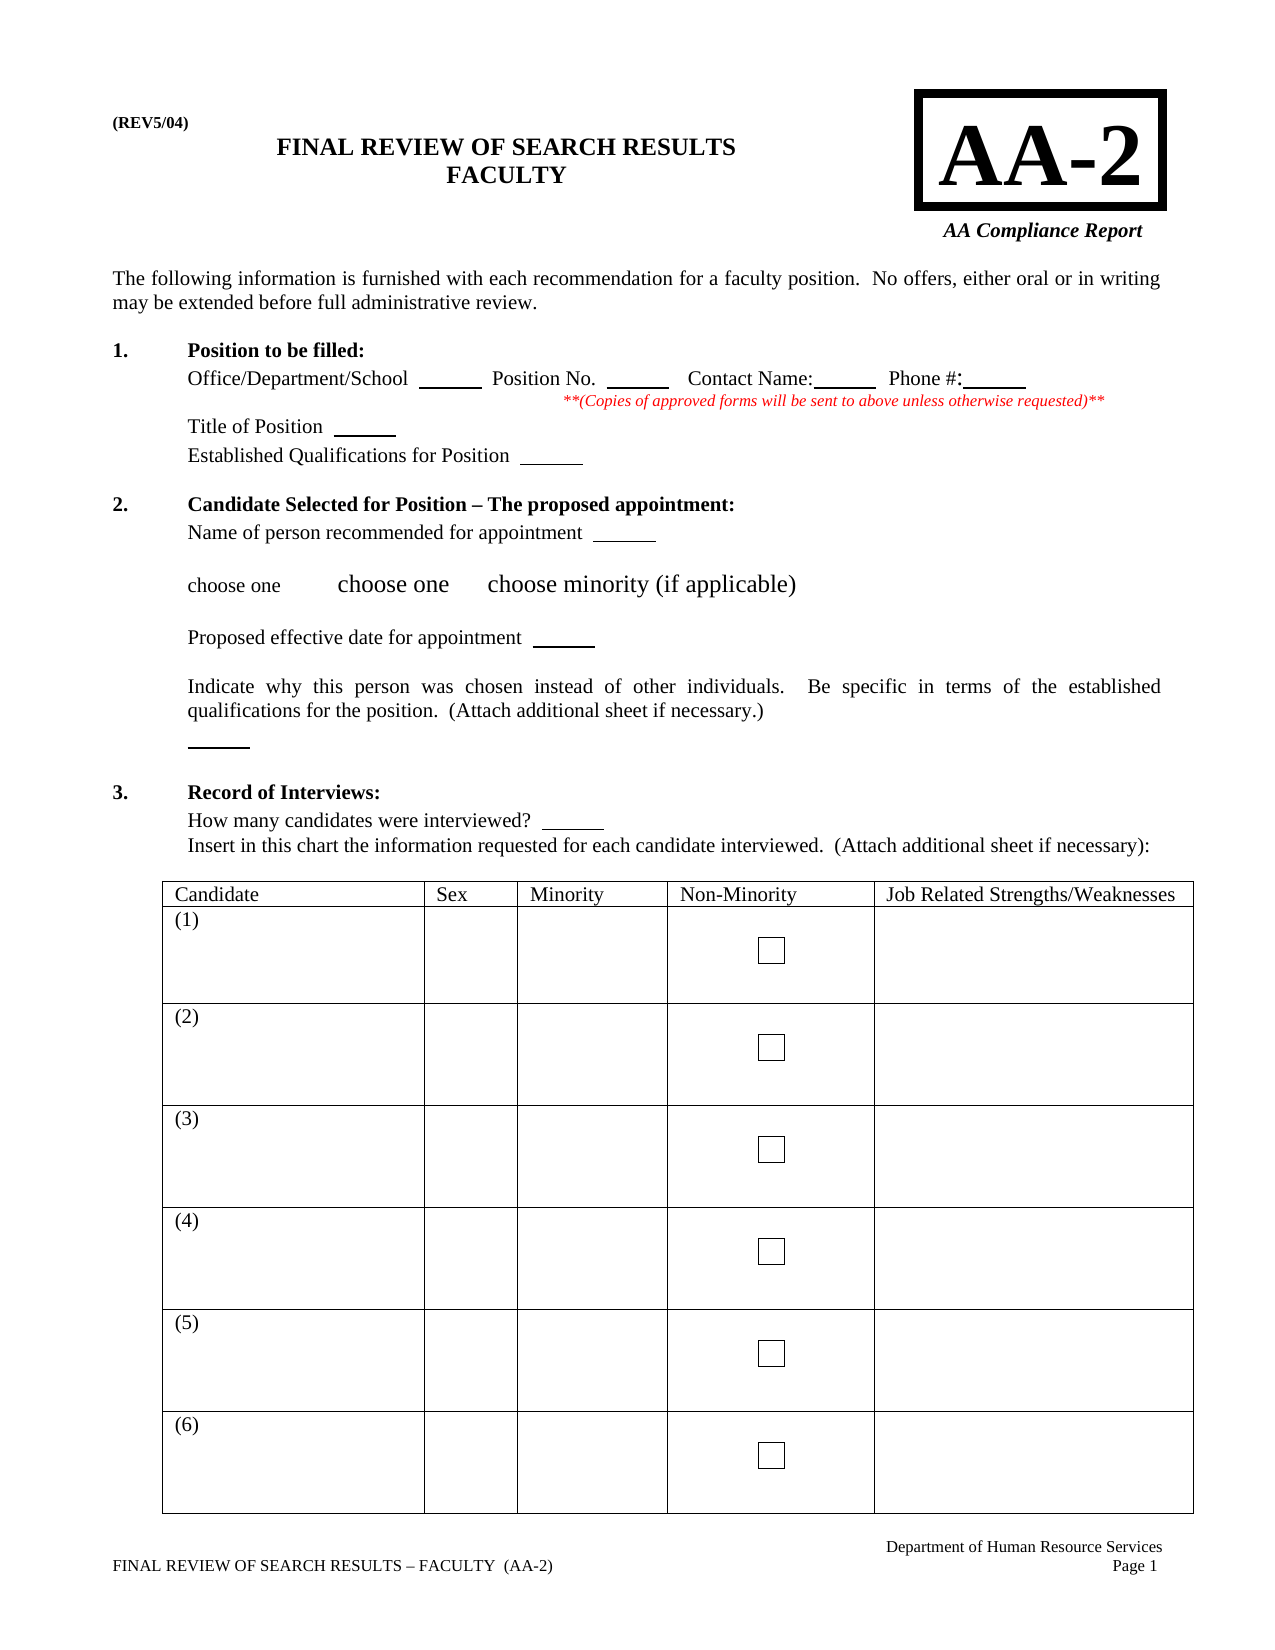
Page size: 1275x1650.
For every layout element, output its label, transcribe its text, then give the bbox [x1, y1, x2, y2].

table_header Non-Minority [668, 882, 874, 906]
table_header Candidate [163, 882, 424, 906]
text **(Copies of approved forms will be sent to above unless otherwise requested)** [112, 391, 1162, 410]
table_cell [425, 1004, 517, 1105]
table_cell (1) [163, 907, 424, 1003]
title FINAL REVIEW OF SEARCH RESULTS [112, 132, 914, 160]
table_cell [668, 1412, 874, 1513]
table_cell [875, 907, 1193, 1003]
text Insert in this chart the information requested for each candidate interviewed. (Attach additional sheet if necessary): [112, 833, 1162, 857]
table_cell [518, 1106, 667, 1207]
table_cell [875, 1106, 1193, 1207]
table_cell [425, 1310, 517, 1411]
text 2. Candidate Selected for Position – The proposed appointment: [112, 492, 1162, 516]
table_cell [668, 907, 874, 1003]
text Proposed effective date for appointment [112, 621, 1162, 650]
table_cell [875, 1310, 1193, 1411]
table_cell [425, 1412, 517, 1513]
text The following information is furnished with each recommendation for a faculty position. No offers, either oral or in writing may be extended before full administrative review. [112, 266, 1162, 314]
table_cell [875, 1004, 1193, 1105]
table_cell [518, 1412, 667, 1513]
table_header Minority [518, 882, 667, 906]
table_header Sex [425, 882, 517, 906]
table_cell [518, 1208, 667, 1309]
table_cell [425, 907, 517, 1003]
table_cell [518, 907, 667, 1003]
text 3. Record of Interviews: [112, 780, 1162, 804]
text How many candidates were interviewed? [112, 804, 1162, 833]
text AA Compliance Report al [112, 218, 1162, 242]
table_cell (3) [163, 1106, 424, 1207]
text Name of person recommended for appointment [112, 516, 1162, 544]
table_cell [668, 1208, 874, 1309]
table_cell [875, 1208, 1193, 1309]
table_cell [425, 1208, 517, 1309]
table_cell [668, 1310, 874, 1411]
title FACULTY [112, 160, 914, 189]
text Indicate why this person was chosen instead of other individuals. Be specific in terms of the established qualifications for the position. (Attach additional sheet if necessary.) [187, 674, 1162, 722]
table_cell (6) [163, 1412, 424, 1513]
title (REV5/04) [112, 112, 914, 132]
table_header Job Related Strengths/Weaknesses [875, 882, 1193, 906]
text Position No. Contact Name: Phone #: [112, 362, 1162, 391]
text Established Qualifications for Position [112, 439, 1162, 468]
table_cell (4) [163, 1208, 424, 1309]
text Title of Position [112, 410, 1162, 439]
text 1. Position to be filled: [112, 338, 1162, 362]
table_cell [668, 1106, 874, 1207]
table_cell [425, 1106, 517, 1207]
table_cell [518, 1310, 667, 1411]
table_cell (5) [163, 1310, 424, 1411]
table_cell (2) [163, 1004, 424, 1105]
table_cell [875, 1412, 1193, 1513]
table_cell [518, 1004, 667, 1105]
table_cell [668, 1004, 874, 1105]
